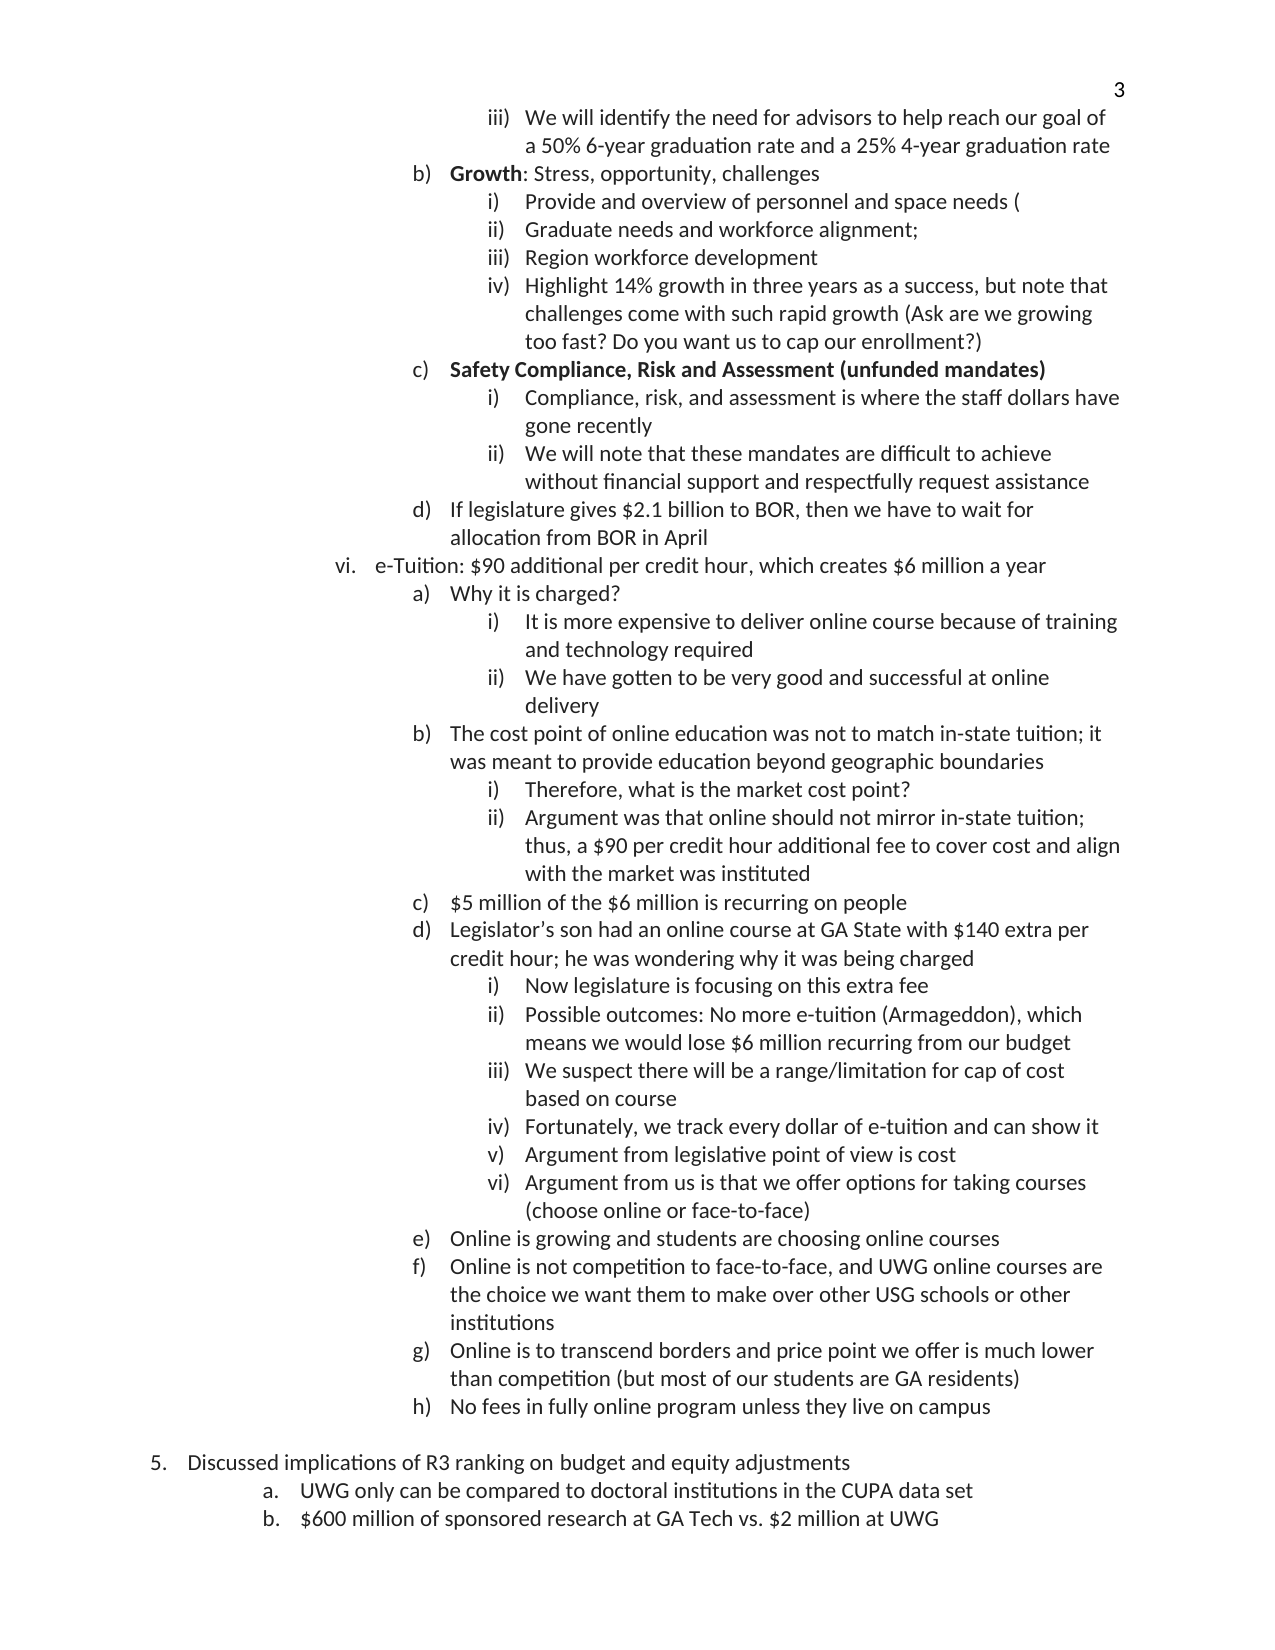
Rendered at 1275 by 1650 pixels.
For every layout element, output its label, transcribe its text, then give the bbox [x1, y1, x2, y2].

list Highlight 14% growth in three years as a success, but note that challenges come with such rapid growth (Ask are we growing too fast? Do you want us to cap our enrollment?) [487, 271, 1125, 355]
list Argument was that online should not mirror in-state tuition; thus, a $90 per credit hour additional fee to cover cost and align with the market was instituted [487, 803, 1125, 888]
list Why it is charged? [412, 579, 1125, 607]
list No fees in fully online program unless they live on campus [412, 1392, 1125, 1420]
list Now legislature is focusing on this extra fee [487, 972, 1125, 1000]
list It is more expensive to deliver online course because of training and technology required [487, 607, 1125, 663]
list Argument from us is that we offer options for taking courses (choose online or face-to-face) [487, 1168, 1125, 1224]
list The cost point of online education was not to match in-state tuition; it was meant to provide education beyond geographic boundaries [412, 719, 1125, 776]
list UWG only can be compared to doctoral institutions in the CUPA data set [262, 1476, 1125, 1504]
list Graduate needs and workforce alignment; [487, 215, 1125, 243]
list $5 million of the $6 million is recurring on people [412, 888, 1125, 916]
list Discussed implications of R3 ranking on budget and equity adjustments [150, 1448, 1125, 1476]
list We suspect there will be a range/limitation for cap of cost based on course [487, 1056, 1125, 1112]
list We will identify the need for advisors to help reach our goal of a 50% 6-year graduation rate and a 25% 4-year graduation rate [487, 103, 1125, 159]
list $600 million of sponsored research at GA Tech vs. $2 million at UWG [262, 1504, 1125, 1532]
list Fortunately, we track every dollar of e-tuition and can show it [487, 1112, 1125, 1140]
list Possible outcomes: No more e-tuition (Armageddon), which means we would lose $6 million recurring from our budget [487, 1000, 1125, 1056]
list Provide and overview of personnel and space needs ( [487, 187, 1125, 215]
list Legislator’s son had an online course at GA State with $140 extra per credit hour; he was wondering why it was being charged [412, 916, 1125, 972]
list Argument from legislative point of view is cost [487, 1140, 1125, 1168]
list Online is to transcend borders and price point we offer is much lower than competition (but most of our students are GA residents) [412, 1336, 1125, 1392]
list Region workforce development [487, 243, 1125, 271]
list We have gotten to be very good and successful at online delivery [487, 663, 1125, 719]
list Therefore, what is the market cost point? [487, 776, 1125, 803]
list Compliance, risk, and assessment is where the staff dollars have gone recently [487, 383, 1125, 439]
list Online is growing and students are choosing online courses [412, 1224, 1125, 1252]
list We will note that these mandates are difficult to achieve without financial support and respectfully request assistance [487, 439, 1125, 495]
list e-Tuition: $90 additional per credit hour, which creates $6 million a year [356, 551, 1125, 579]
list Safety Compliance, Risk and Assessment (unfunded mandates) [412, 355, 1125, 383]
list Online is not competition to face-to-face, and UWG online courses are the choice we want them to make over other USG schools or other institutions [412, 1252, 1125, 1336]
list Growth: Stress, opportunity, challenges [412, 159, 1125, 187]
list If legislature gives $2.1 billion to BOR, then we have to wait for allocation from BOR in April [412, 495, 1125, 551]
